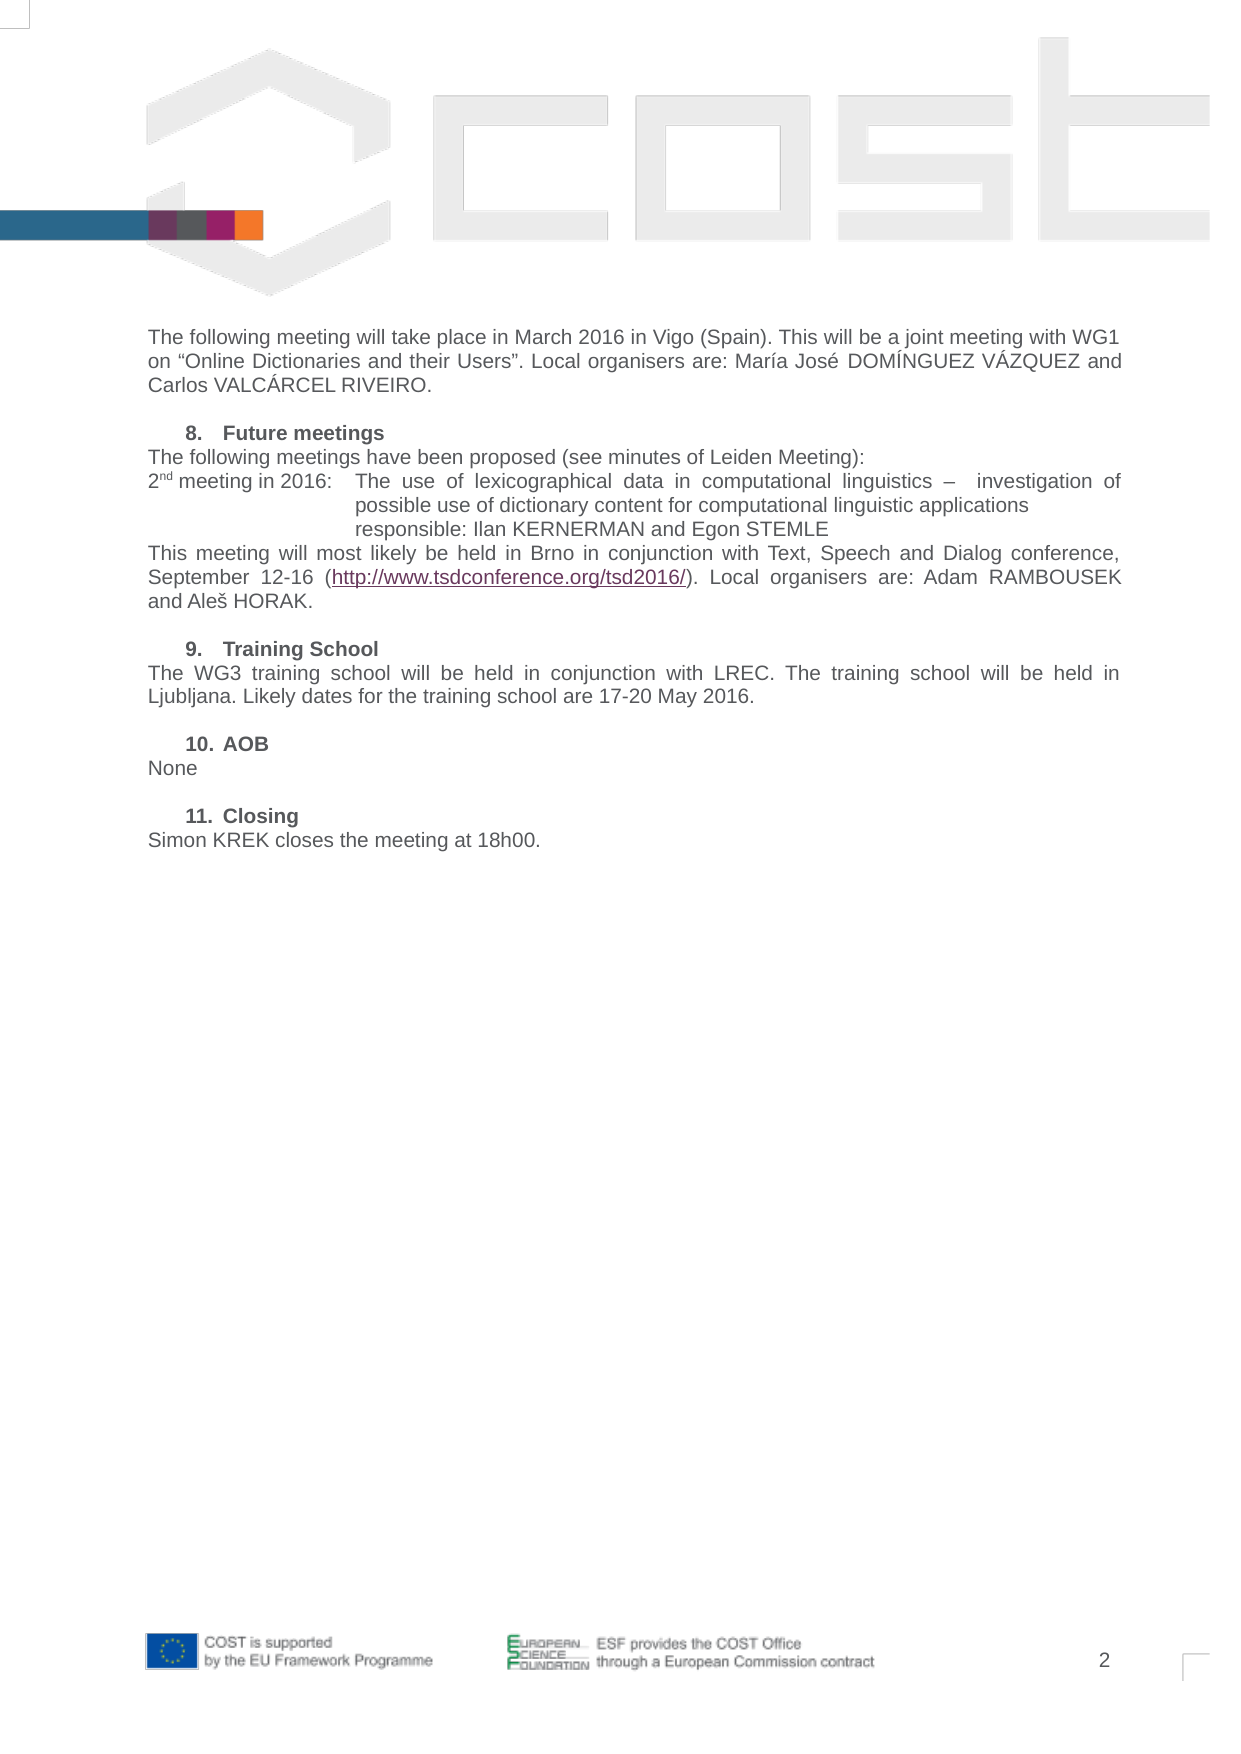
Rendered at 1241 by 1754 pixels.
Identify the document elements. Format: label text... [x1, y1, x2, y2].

text responsible: Ilan KERNERMAN and Egon STEMLE [148, 517, 1122, 541]
text This meeting will most likely be held in Brno in conjunction with Text, Speech and Dialog conference, September 12-16 (http://www.tsdconference.org/tsd2016/). Local organisers are: Adam RAMBOUSEK and Aleš HORAK. [148, 541, 1122, 612]
text The WG3 training school will be held in conjunction with LREC. The training school will be held in Ljubljana. Likely dates for the training school are 17-20 May 2016. [148, 660, 1122, 708]
text The following meetings have been proposed (see minutes of Leiden Meeting): [148, 445, 1122, 469]
text None [148, 756, 1122, 780]
list Closing [185, 804, 1122, 828]
text 2nd meeting in 2016: The use of lexicographical data in computational linguistics – investigation of possible use of dictionary content for computational linguistic applications [148, 469, 1122, 517]
list AOB [185, 732, 1122, 756]
list Training School [185, 636, 1122, 660]
text The following meeting will take place in March 2016 in Vigo (Spain). This will be a joint meeting with WG1 on “Online Dictionaries and their Users”. Local organisers are: María José Domínguez Vázquez and Carlos Valcárcel Riveiro. [148, 325, 1122, 397]
list Future meetings [185, 421, 1122, 445]
text Simon KREK closes the meeting at 18h00. [148, 828, 1122, 852]
